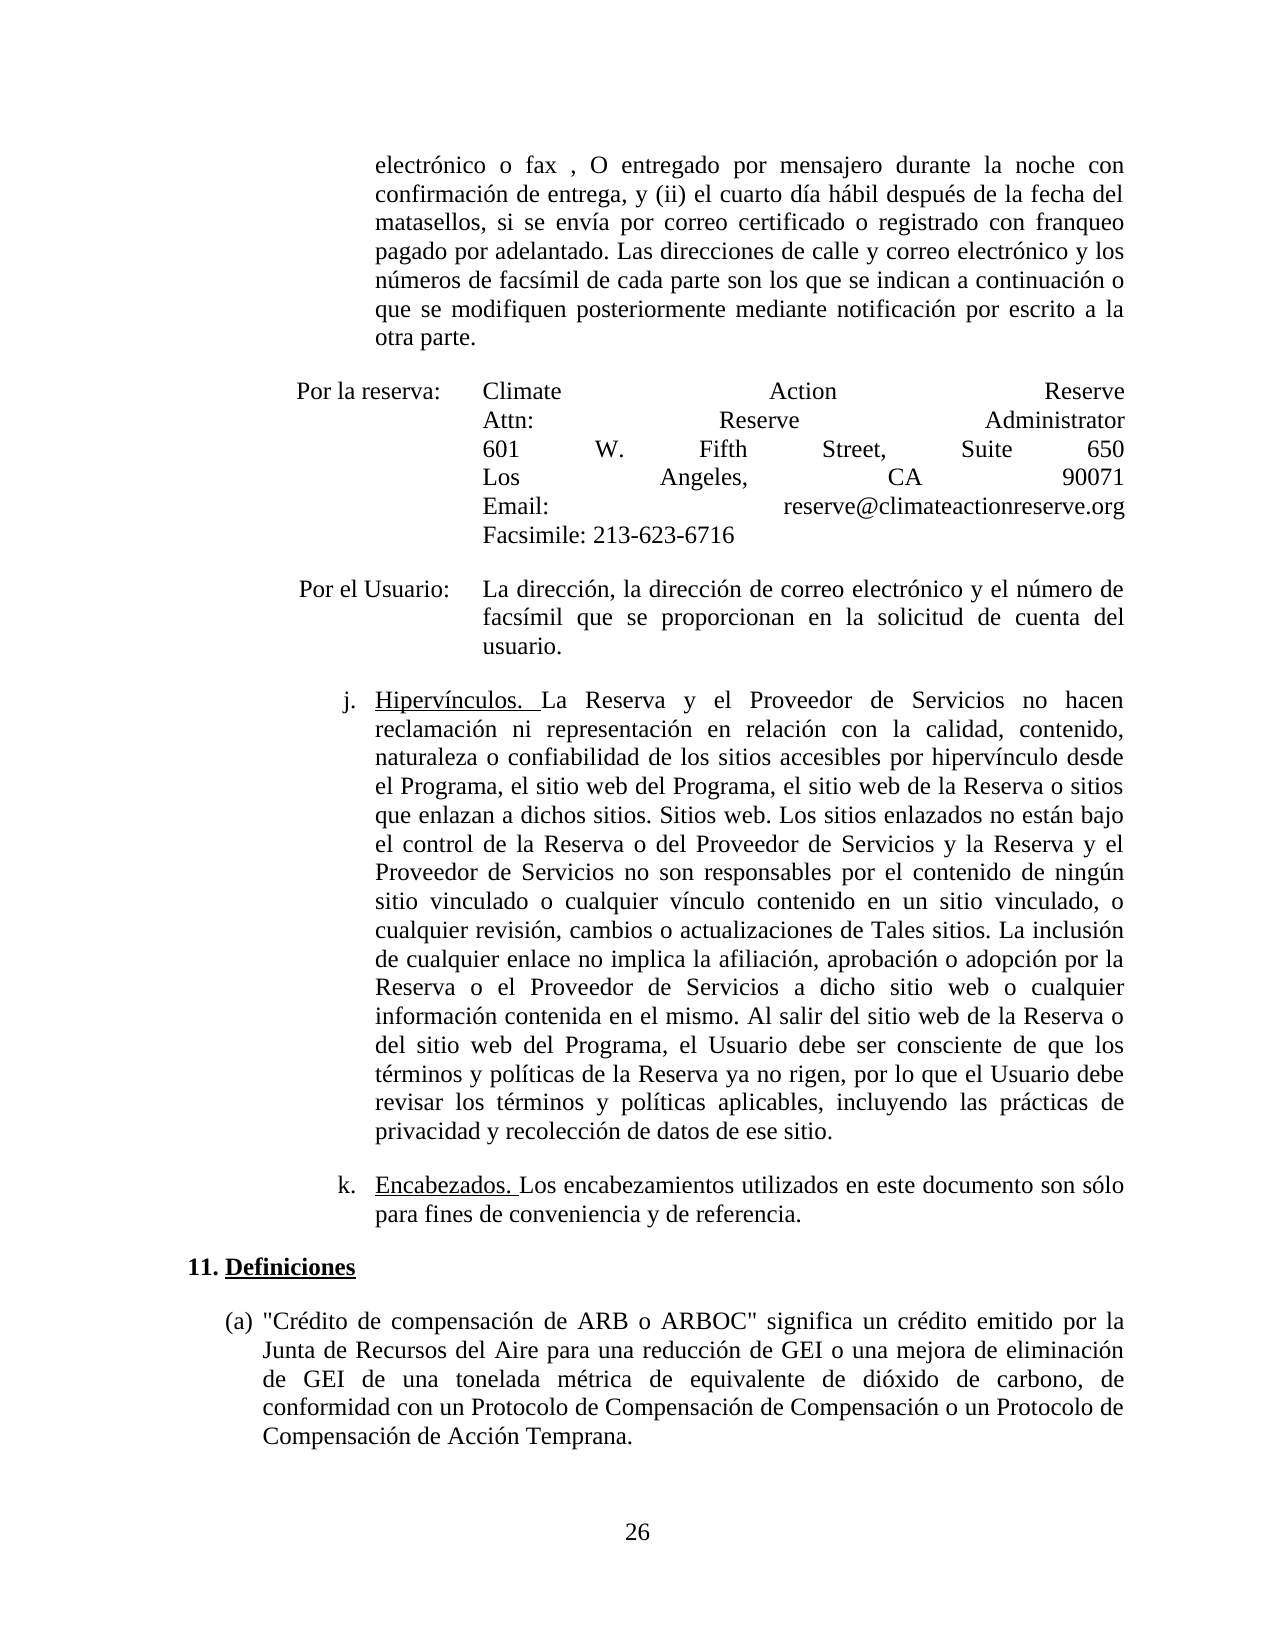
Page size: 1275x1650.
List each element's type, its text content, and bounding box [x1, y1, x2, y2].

list Por la reserva: Climate Action Reserve Attn: Reserve Administrator 601 W. Fifth Street, Suite 650 Los Angeles, CA 90071 Email: reserve@climateactionreserve.org Facsimile: 213-623-6716 [221, 376, 1125, 549]
list "Crédito de compensación de ARB o ARBOC" significa un crédito emitido por la Junta de Recursos del Aire para una reducción de GEI o una mejora de eliminación de GEI de una tonelada métrica de equivalente de dióxido de carbono, de conformidad con un Protocolo de Compensación de Compensación o un Protocolo de Compensación de Acción Temprana. [225, 1306, 1125, 1450]
list Encabezados. Los encabezamientos utilizados en este documento son sólo para fines de conveniencia y de referencia. [356, 1170, 1125, 1227]
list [356, 150, 1125, 351]
list Hipervínculos. La Reserva y el Proveedor de Servicios no hacen reclamación ni representación en relación con la calidad, contenido, naturaleza o confiabilidad de los sitios accesibles por hipervínculo desde el Programa, el sitio web del Programa, el sitio web de la Reserva o sitios que enlazan a dichos sitios. Sitios web. Los sitios enlazados no están bajo el control de la Reserva o del Proveedor de Servicios y la Reserva y el Proveedor de Servicios no son responsables por el contenido de ningún sitio vinculado o cualquier vínculo contenido en un sitio vinculado, o cualquier revisión, cambios o actualizaciones de Tales sitios. La inclusión de cualquier enlace no implica la afiliación, aprobación o adopción por la Reserva o el Proveedor de Servicios a dicho sitio web o cualquier información contenida en el mismo. Al salir del sitio web de la Reserva o del sitio web del Programa, el Usuario debe ser consciente de que los términos y políticas de la Reserva ya no rigen, por lo que el Usuario debe revisar los términos y políticas aplicables, incluyendo las prácticas de privacidad y recolección de datos de ese sitio. [356, 685, 1125, 1145]
list Definiciones [187, 1252, 1125, 1281]
text Por el Usuario: La dirección, la dirección de correo electrónico y el número de facsímil que se proporcionan en la solicitud de cuenta del usuario. [298, 574, 1125, 660]
